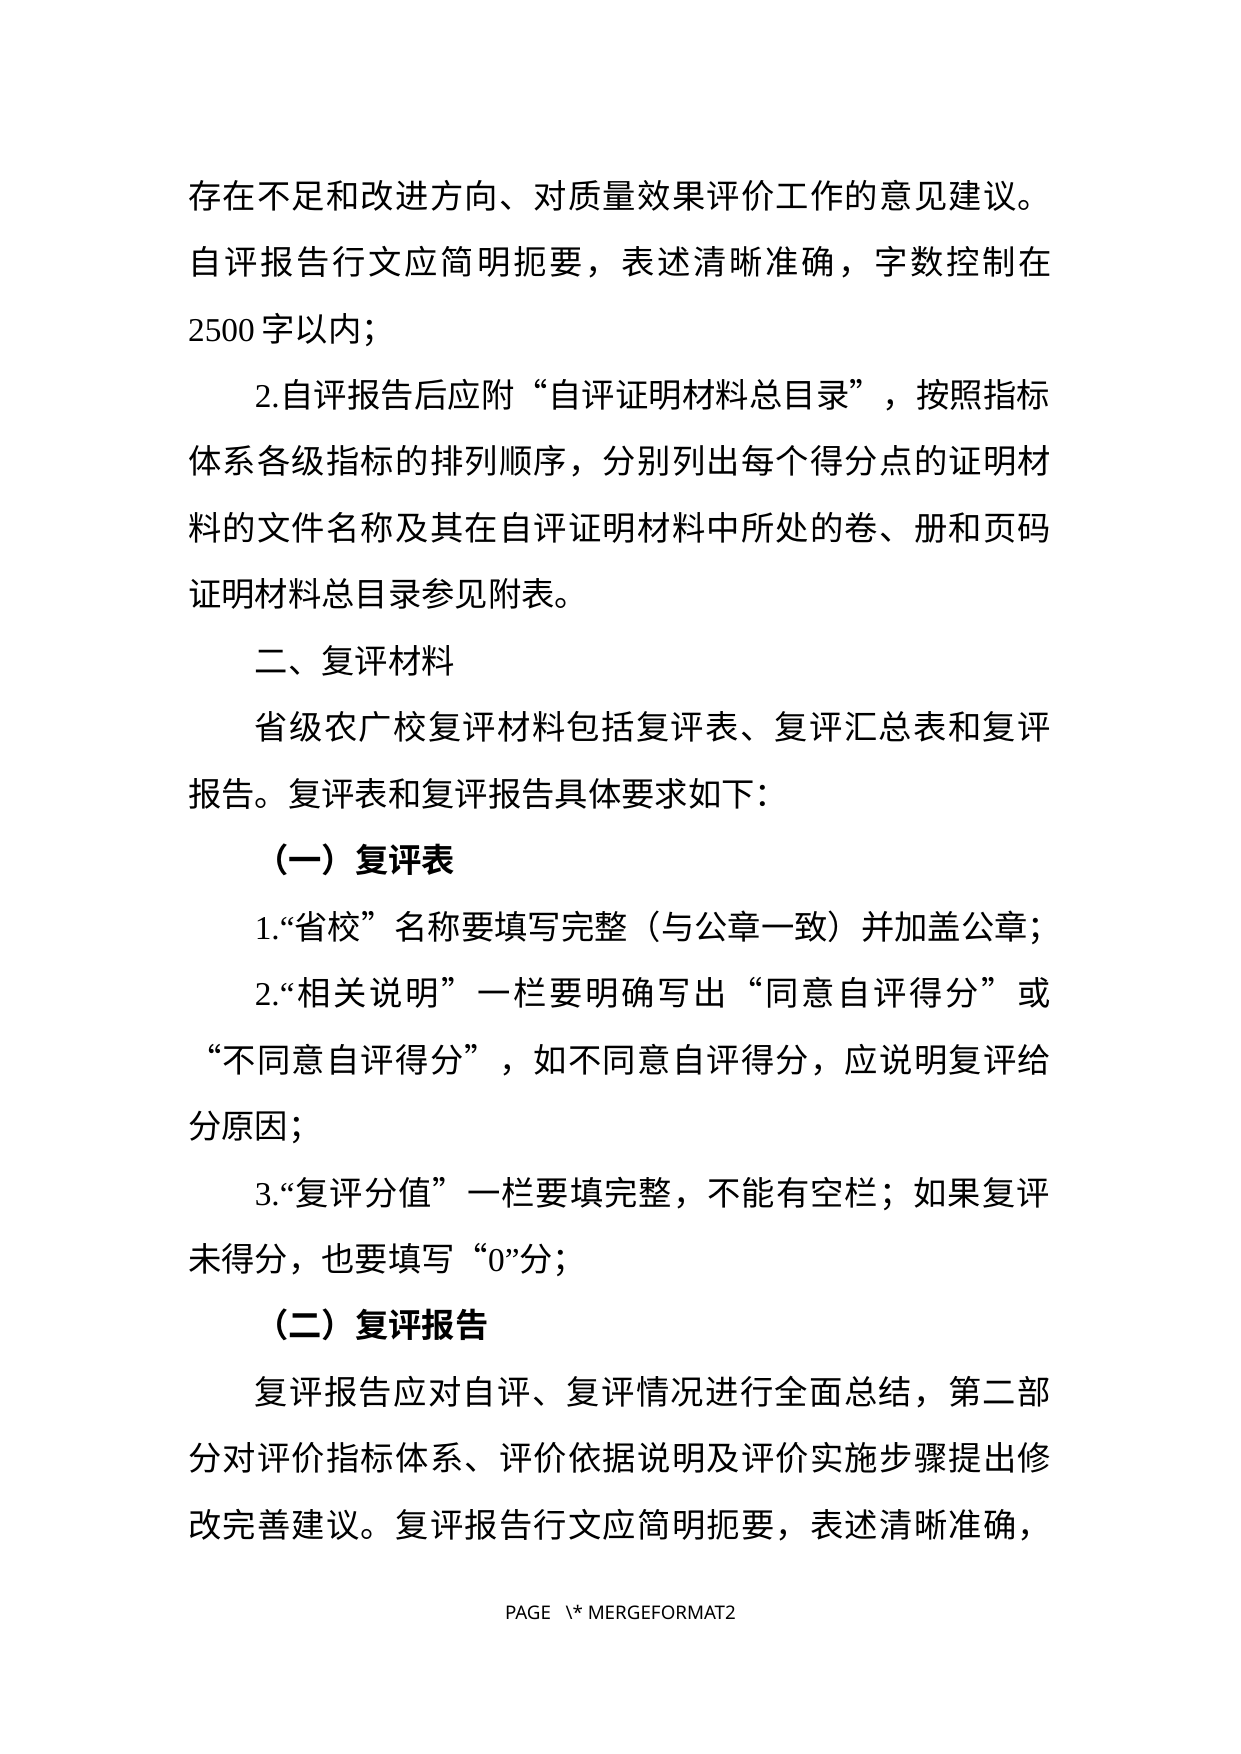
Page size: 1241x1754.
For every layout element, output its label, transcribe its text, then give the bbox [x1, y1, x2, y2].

text 省级农广校复评材料包括复评表、复评汇总表和复评报告。复评表和复评报告具体要求如下： [188, 692, 1052, 825]
text （二）复评报告 [188, 1290, 1052, 1357]
text 1.“省校”名称要填写完整（与公章一致）并加盖公章； [188, 891, 1052, 958]
text 2.自评报告后应附“自评证明材料总目录”，按照指标体系各级指标的排列顺序，分别列出每个得分点的证明材料的文件名称及其在自评证明材料中所处的卷、册和页码。证明材料总目录参见附表。 [188, 360, 1052, 626]
text （一）复评表 [188, 825, 1052, 891]
text 2.“相关说明”一栏要明确写出“同意自评得分”或“不同意自评得分”，如不同意自评得分，应说明复评给分原因； [188, 958, 1052, 1157]
text 二、复评材料 [188, 626, 1052, 692]
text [188, 160, 1052, 360]
text 3.“复评分值”一栏要填完整，不能有空栏；如果复评未得分，也要填写“0”分； [188, 1157, 1052, 1290]
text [188, 1357, 1052, 1556]
